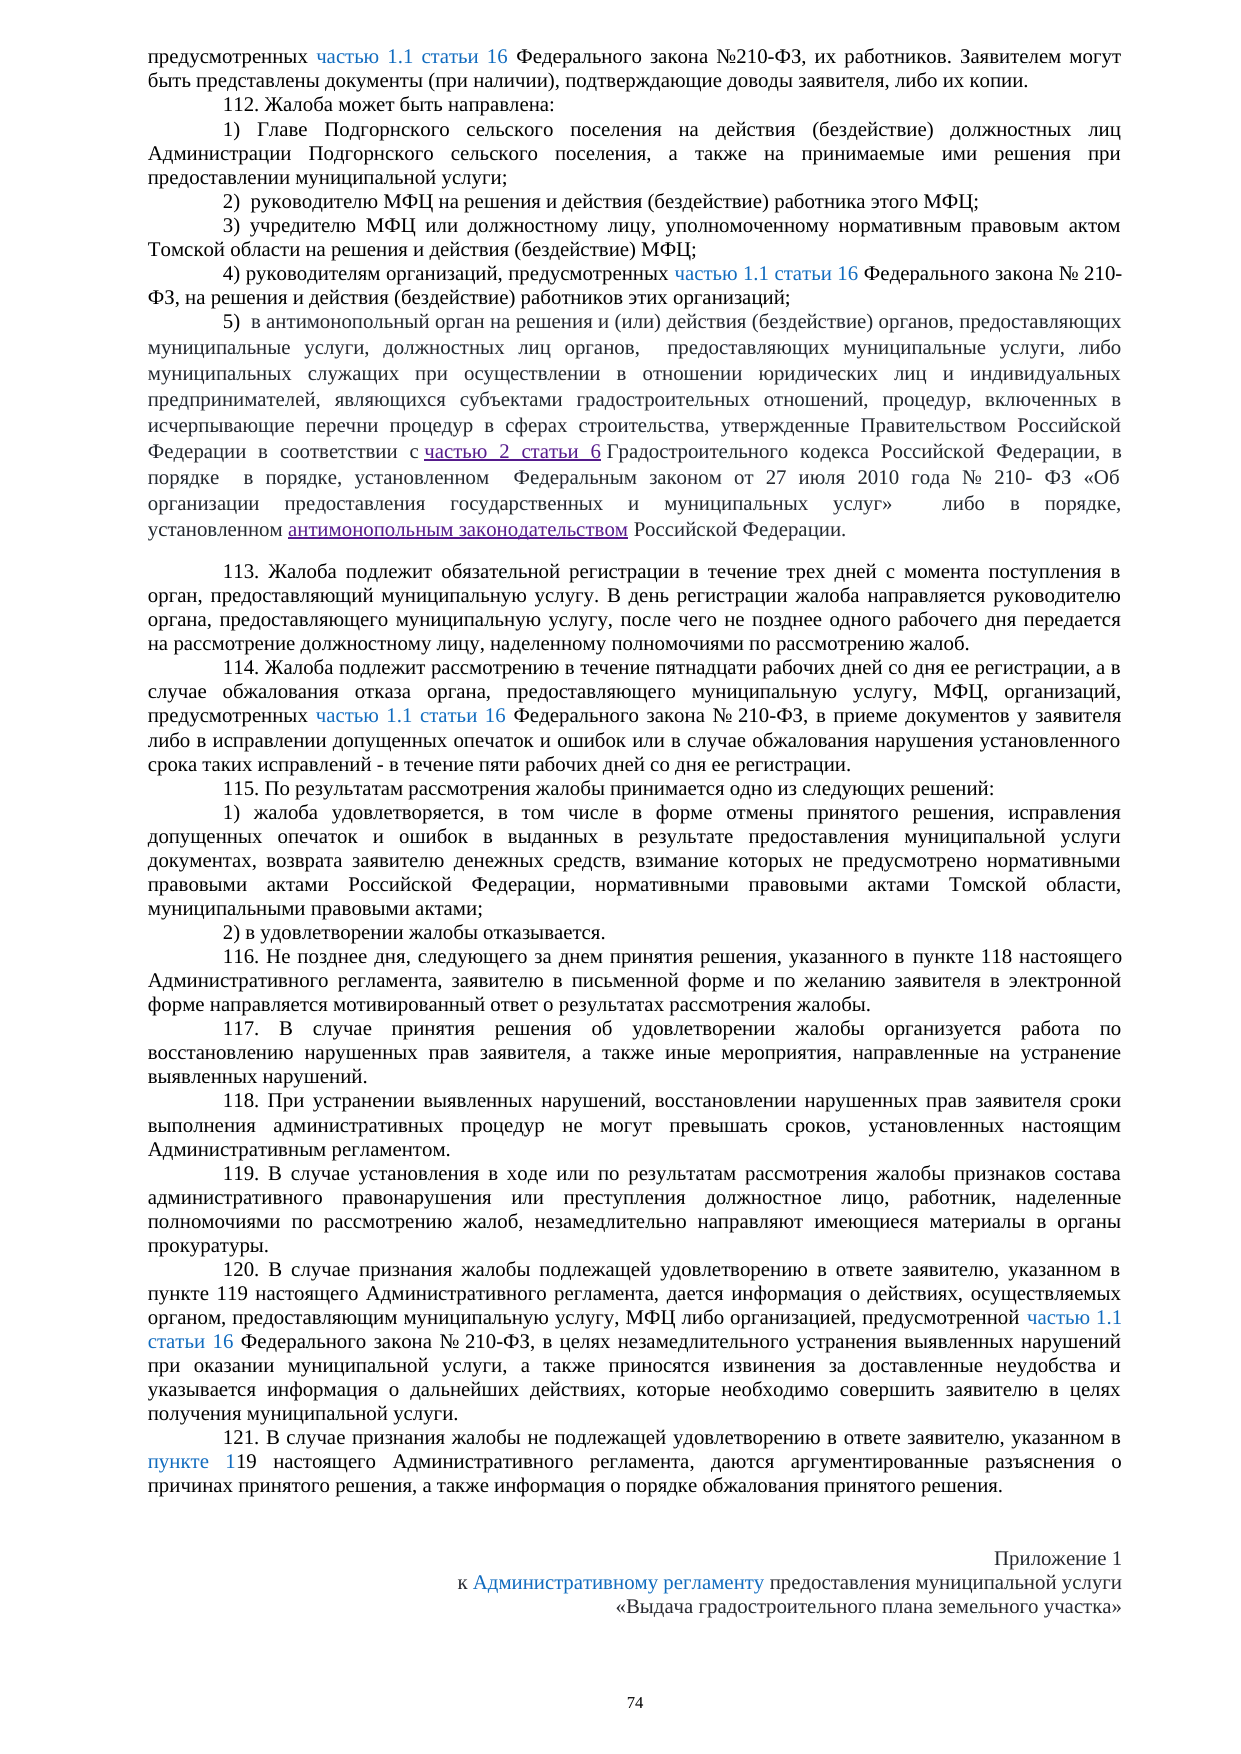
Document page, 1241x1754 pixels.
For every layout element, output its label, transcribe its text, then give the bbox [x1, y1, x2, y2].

text 121. В случае признания жалобы не подлежащей удовлетворению в ответе заявителю, указанном в пункте 119 настоящего Административного регламента, даются аргументированные разъяснения о причинах принятого решения, а также информация о порядке обжалования принятого решения. [148, 1425, 1122, 1497]
text 117. В случае принятия решения об удовлетворении жалобы организуется работа по восстановлению нарушенных прав заявителя, а также иные мероприятия, направленные на устранение выявленных нарушений. [148, 1016, 1122, 1088]
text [148, 44, 1122, 92]
text 115. По результатам рассмотрения жалобы принимается одно из следующих решений: [148, 776, 1122, 800]
text 113. Жалоба подлежит обязательной регистрации в течение трех дней с момента поступления в орган, предоставляющий муниципальную услугу. В день регистрации жалоба направляется руководителю органа, предоставляющего муниципальную услугу, после чего не позднее одного рабочего дня передается на рассмотрение должностному лицу, наделенному полномочиями по рассмотрению жалоб. [148, 559, 1122, 655]
text 2) руководителю МФЦ на решения и действия (бездействие) работника этого МФЦ; [148, 189, 1122, 213]
text 2) в удовлетворении жалобы отказывается. [148, 920, 1122, 944]
text 116. Не позднее дня, следующего за днем принятия решения, указанного в пункте 118 настоящего Административного регламента, заявителю в письменной форме и по желанию заявителя в электронной форме направляется мотивированный ответ о результатах рассмотрения жалобы. [148, 944, 1122, 1016]
text 120. В случае признания жалобы подлежащей удовлетворению в ответе заявителю, указанном в пункте 119 настоящего Административного регламента, дается информация о действиях, осуществляемых органом, предоставляющим муниципальную услугу, МФЦ либо организацией, предусмотренной частью 1.1 статьи 16 Федерального закона № 210-ФЗ, в целях незамедлительного устранения выявленных нарушений при оказании муниципальной услуги, а также приносятся извинения за доставленные неудобства и указывается информация о дальнейших действиях, которые необходимо совершить заявителю в целях получения муниципальной услуги. [148, 1257, 1122, 1425]
text 119. В случае установления в ходе или по результатам рассмотрения жалобы признаков состава административного правонарушения или преступления должностное лицо, работник, наделенные полномочиями по рассмотрению жалоб, незамедлительно направляют имеющиеся материалы в органы прокуратуры. [148, 1161, 1122, 1257]
text 3) учредителю МФЦ или должностному лицу, уполномоченному нормативным правовым актом Томской области на решения и действия (бездействие) МФЦ; [148, 213, 1122, 261]
text 1) Главе Подгорнского сельского поселения на действия (бездействие) должностных лиц Администрации Подгорнского сельского поселения, а также на принимаемые ими решения при предоставлении муниципальной услуги; [148, 116, 1122, 189]
text 112. Жалоба может быть направлена: [148, 92, 1122, 116]
text 114. Жалоба подлежит рассмотрению в течение пятнадцати рабочих дней со дня ее регистрации, а в случае обжалования отказа органа, предоставляющего муниципальную услугу, МФЦ, организаций, предусмотренных частью 1.1 статьи 16 Федерального закона № 210-ФЗ, в приеме документов у заявителя либо в исправлении допущенных опечаток и ошибок или в случае обжалования нарушения установленного срока таких исправлений - в течение пяти рабочих дней со дня ее регистрации. [148, 655, 1122, 776]
text 4) руководителям организаций, предусмотренных частью 1.1 статьи 16 Федерального закона № 210-ФЗ, на решения и действия (бездействие) работников этих организаций; [148, 261, 1122, 309]
text Приложение 1 к Административному регламенту предоставления муниципальной услуги «Выдача градостроительного плана земельного участка» [148, 1546, 1122, 1618]
text 118. При устранении выявленных нарушений, восстановлении нарушенных прав заявителя сроки выполнения административных процедур не могут превышать сроков, установленных настоящим Административным регламентом. [148, 1088, 1122, 1161]
text 1) жалоба удовлетворяется, в том числе в форме отмены принятого решения, исправления допущенных опечаток и ошибок в выданных в результате предоставления муниципальной услуги документах, возврата заявителю денежных средств, взимание которых не предусмотрено нормативными правовыми актами Российской Федерации, нормативными правовыми актами Томской области, муниципальными правовыми актами; [148, 800, 1122, 920]
